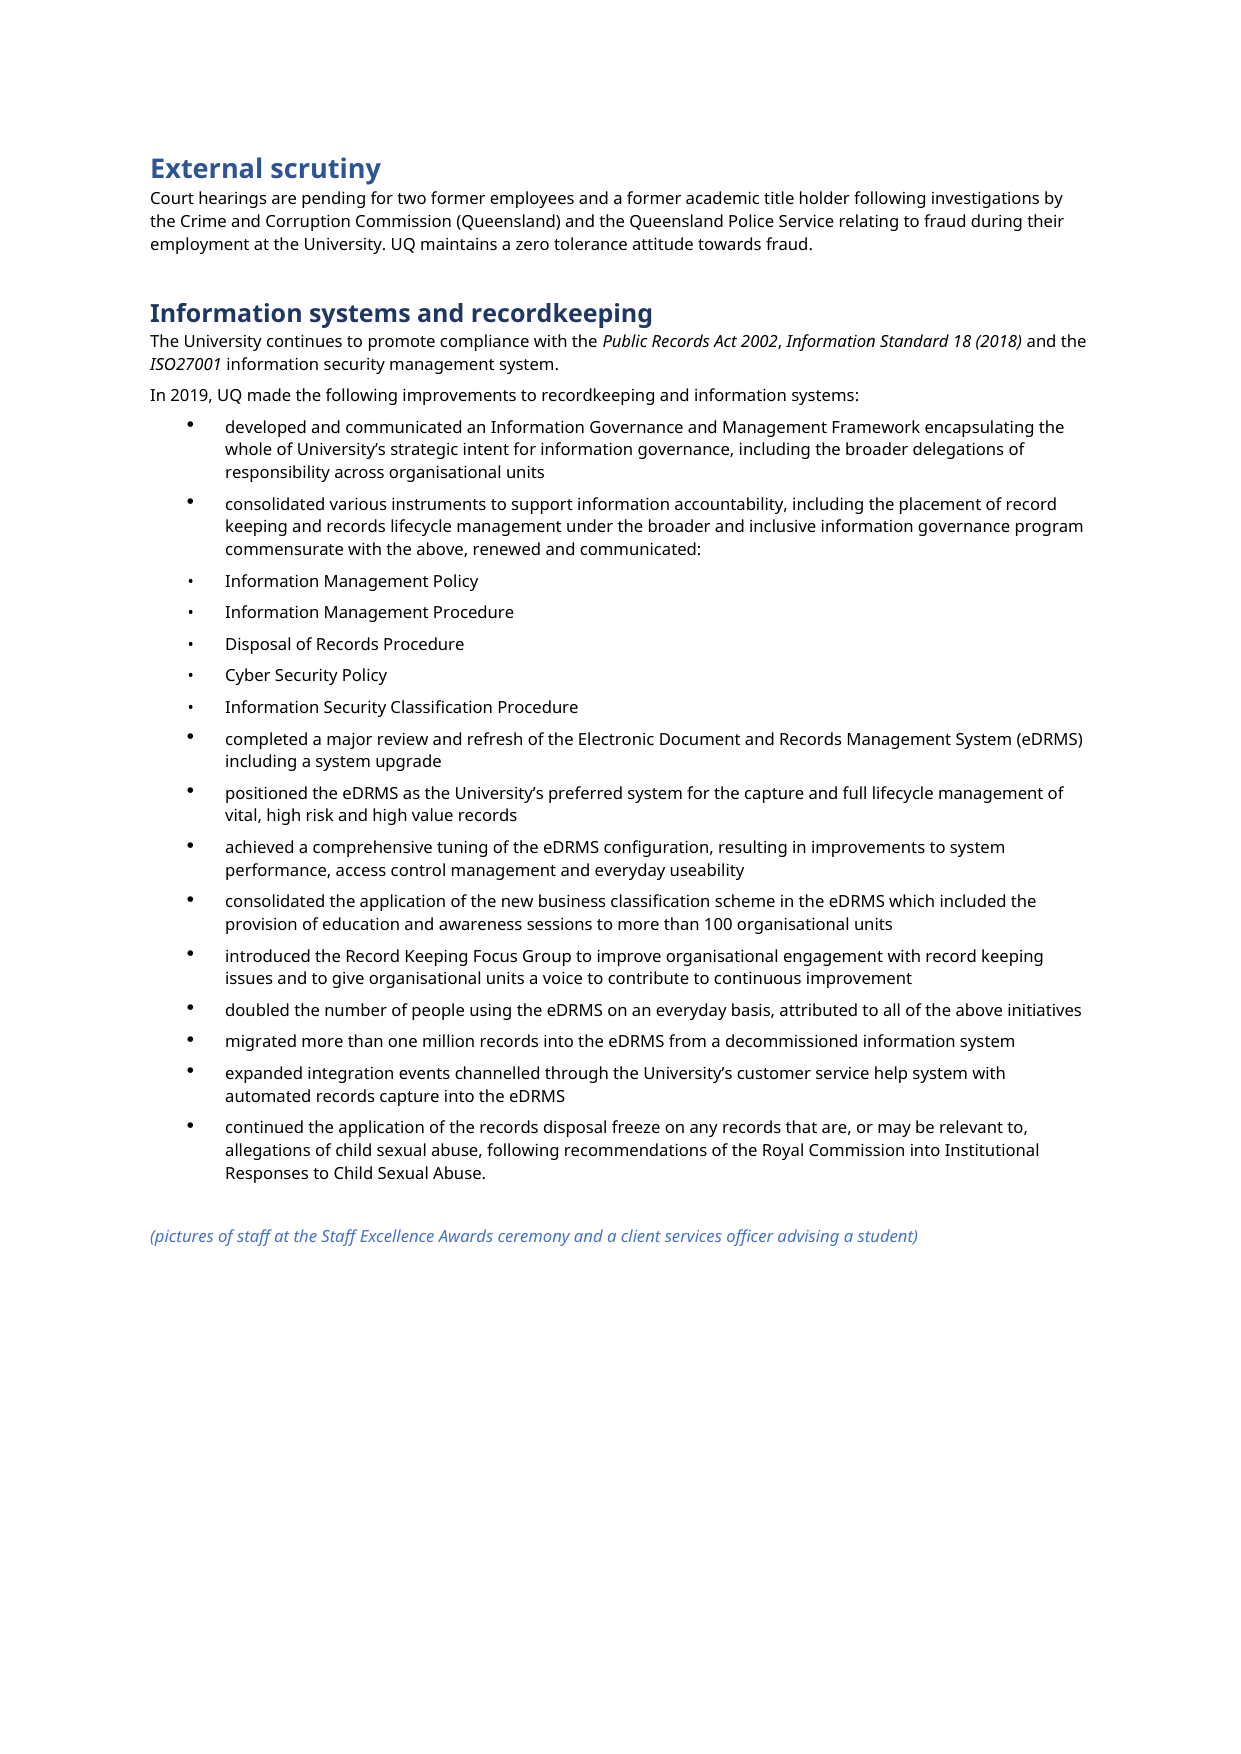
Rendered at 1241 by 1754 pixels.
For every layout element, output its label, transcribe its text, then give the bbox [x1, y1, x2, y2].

list doubled the number of people using the eDRMS on an everyday basis, attributed to all of the above initiatives [187, 998, 1090, 1021]
list Information Management Policy [187, 569, 1090, 592]
list positioned the eDRMS as the University’s preferred system for the capture and full lifecycle management of vital, high risk and high value records [187, 781, 1090, 827]
list developed and communicated an Information Governance and Management Framework encapsulating the whole of University’s strategic intent for information governance, including the broader delegations of responsibility across organisational units [187, 415, 1090, 483]
list migrated more than one million records into the eDRMS from a decommissioned information system [187, 1030, 1090, 1053]
subtitle External scrutiny [150, 150, 1090, 187]
list consolidated the application of the new business classification scheme in the eDRMS which included the provision of education and awareness sessions to more than 100 organisational units [187, 890, 1090, 935]
list Disposal of Records Procedure [187, 632, 1090, 655]
list Cyber Security Policy [187, 664, 1090, 687]
list expanded integration events channelled through the University’s customer service help system with automated records capture into the eDRMS [187, 1062, 1090, 1107]
list introduced the Record Keeping Focus Group to improve organisational engagement with record keeping issues and to give organisational units a voice to contribute to continuous improvement [187, 944, 1090, 989]
text The University continues to promote compliance with the Public Records Act 2002, Information Standard 18 (2018) and the ISO27001 information security management system. [150, 329, 1090, 375]
list Information Management Procedure [187, 601, 1090, 623]
list achieved a comprehensive tuning of the eDRMS configuration, resulting in improvements to system performance, access control management and everyday useability [187, 836, 1090, 881]
text In 2019, UQ made the following improvements to recordkeeping and information systems: [150, 384, 1090, 406]
text Court hearings are pending for two former employees and a former academic title holder following investigations by the Crime and Corruption Commission (Queensland) and the Queensland Police Service relating to fraud during their employment at the University. UQ maintains a zero tolerance attitude towards fraud. [150, 187, 1090, 255]
list consolidated various instruments to support information accountability, including the placement of record keeping and records lifecycle management under the broader and inclusive information governance program commensurate with the above, renewed and communicated: [187, 492, 1090, 560]
list completed a major review and refresh of the Electronic Document and Records Management System (eDRMS) including a system upgrade [187, 727, 1090, 772]
list Information Security Classification Procedure [187, 696, 1090, 718]
list continued the application of the records disposal freeze on any records that are, or may be relevant to, allegations of child sexual abuse, following recommendations of the Royal Commission into Institutional Responses to Child Sexual Abuse. [187, 1116, 1090, 1184]
subtitle Information systems and recordkeeping [150, 295, 1090, 329]
text (pictures of staff at the Staff Excellence Awards ceremony and a client services officer advising a student) [150, 1224, 1090, 1247]
